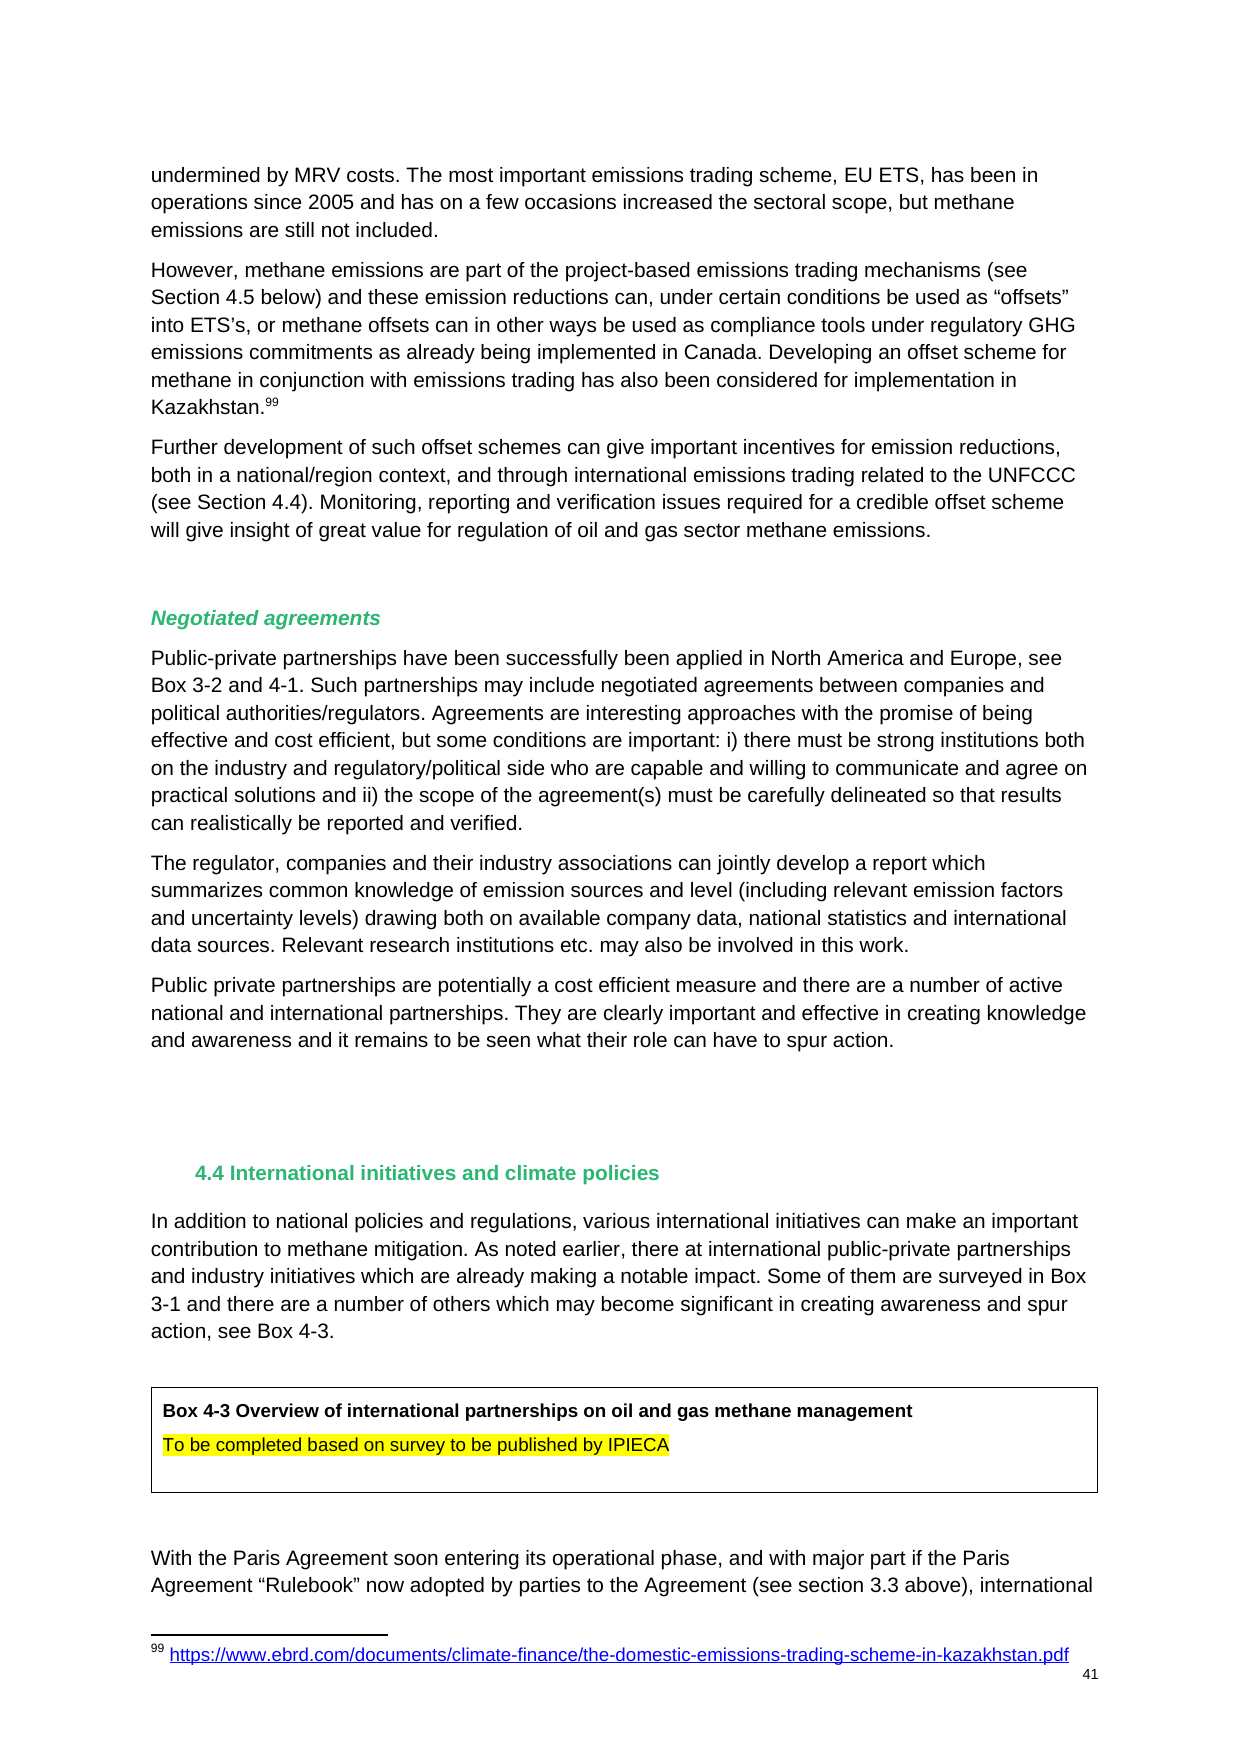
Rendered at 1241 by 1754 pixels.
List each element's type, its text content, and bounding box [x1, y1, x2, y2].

subtitle 4.4 International initiatives and climate policies [195, 1161, 1098, 1185]
text In addition to national policies and regulations, various international initiatives can make an important contribution to methane mitigation. As noted earlier, there at international public-private partnerships and industry initiatives which are already making a notable impact. Some of them are surveyed in Box 3-1 and there are a number of others which may become significant in creating awareness and spur action, see Box 4-3. [151, 1209, 1098, 1343]
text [151, 1546, 1098, 1597]
text Further development of such offset schemes can give important incentives for emission reductions, both in a national/region context, and through international emissions trading related to the UNFCCC (see Section 4.4). Monitoring, reporting and verification issues required for a credible offset scheme will give insight of great value for regulation of oil and gas sector methane emissions. [151, 435, 1098, 541]
text Public-private partnerships have been successfully been applied in North America and Europe, see Box 3-2 and 4-1. Such partnerships may include negotiated agreements between companies and political authorities/regulators. Agreements are interesting approaches with the promise of being effective and cost efficient, but some conditions are important: i) there must be strong institutions both on the industry and regulatory/political side who are capable and willing to communicate and agree on practical solutions and ii) the scope of the agreement(s) must be carefully delineated so that results can realistically be reported and verified. [151, 646, 1098, 835]
text The regulator, companies and their industry associations can jointly develop a report which summarizes common knowledge of emission sources and level (including relevant emission factors and uncertainty levels) drawing both on available company data, national statistics and international data sources. Relevant research institutions etc. may also be involved in this work. [151, 851, 1098, 957]
subtitle Negotiated agreements [151, 606, 1098, 630]
text However, methane emissions are part of the project-based emissions trading mechanisms (see Section 4.5 below) and these emission reductions can, under certain conditions be used as “offsets” into ETS’s, or methane offsets can in other ways be used as compliance tools under regulatory GHG emissions commitments as already being implemented in Canada. Developing an offset scheme for methane in conjunction with emissions trading has also been considered for implementation in Kazakhstan. [151, 257, 1098, 419]
table_header Box 4-3 Overview of international partnerships on oil and gas methane management To be completed based on survey to be published by IPIECA [152, 1388, 1097, 1492]
text Public private partnerships are potentially a cost efficient measure and there are a number of active national and international partnerships. They are clearly important and effective in creating knowledge and awareness and it remains to be seen what their role can have to spur action. [151, 973, 1098, 1052]
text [151, 162, 1098, 241]
